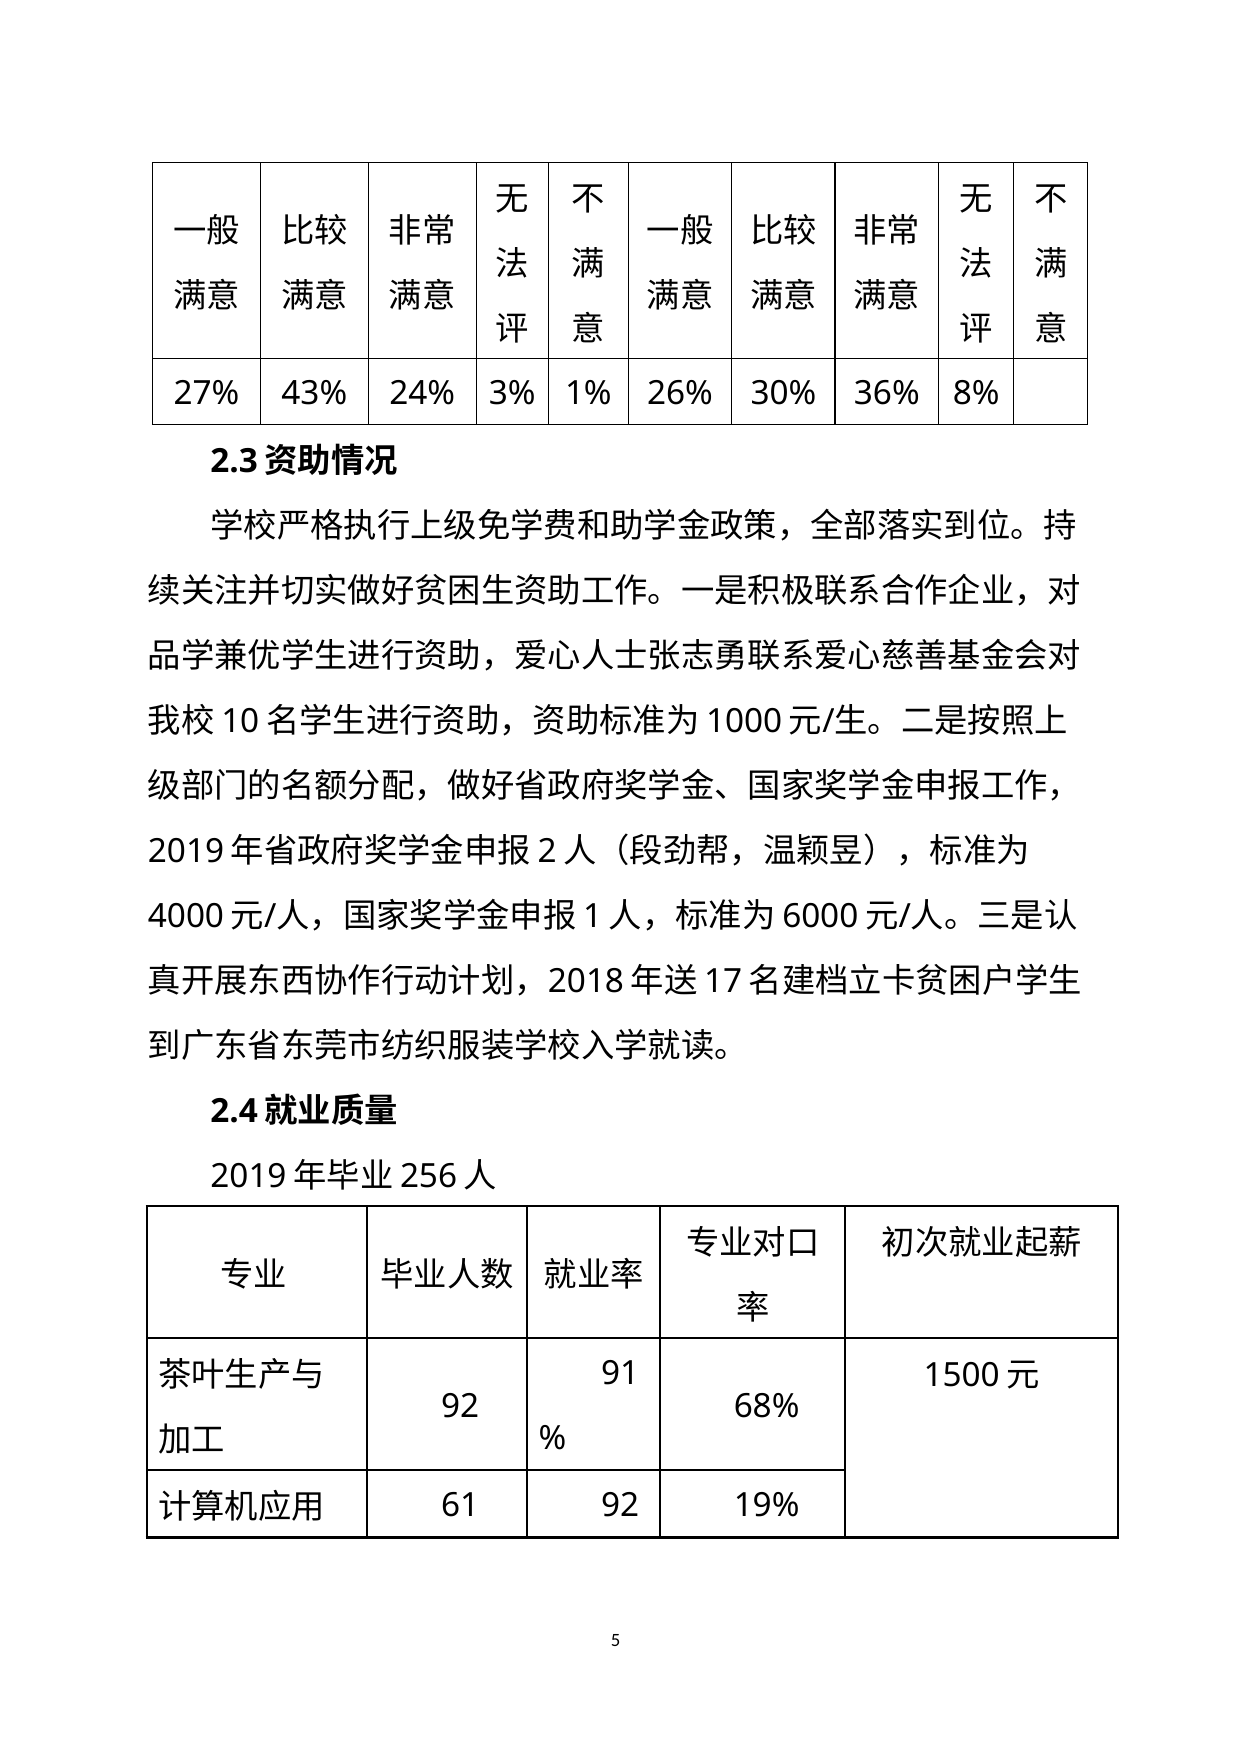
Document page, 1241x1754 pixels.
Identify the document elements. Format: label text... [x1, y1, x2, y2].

table_header 初次就业起薪 [846, 1207, 1117, 1337]
table_header 专业 [148, 1207, 366, 1337]
table_cell [1077, 359, 1087, 424]
table_cell 一般 满意 [629, 163, 731, 358]
table_header 就业率 [528, 1207, 659, 1337]
text 2.4就业质量 [148, 1075, 1093, 1140]
text 学校严格执行上级免学费和助学金政策，全部落实到位。持续关注并切实做好贫困生资助工作。一是积极联系合作企业，对品学兼优学生进行资助，爱心人士张志勇联系爱心慈善基金会对我校10名学生进行资助，资助标准为1000元/生。二是按照上级部门的名额分配，做好省政府奖学金、国家奖学金申报工作，2019年省政府奖学金申报2人（段劲帮，温颖昱），标准为4000元/人，国家奖学金申报1人，标准为6000元/人。三是认真开展东西协作行动计划，2018年送17名建档立卡贫困户学生到广东省东莞市纺织服装学校入学就读。 [148, 490, 1093, 1075]
table_cell 1500元 [846, 1339, 1117, 1536]
table_cell 比较 满意 [732, 163, 834, 358]
table_cell 一般 满意 [153, 163, 260, 358]
table_cell 68% [661, 1339, 844, 1469]
table_cell 非常 满意 [836, 163, 938, 358]
text 2.3资助情况 [148, 425, 1093, 490]
table_cell 92 [368, 1339, 526, 1469]
table_cell 非常 满意 [369, 163, 476, 358]
table_cell [1014, 359, 1025, 424]
table_header 毕业人数 [368, 1207, 526, 1337]
text 2019年毕业256人 [148, 1140, 1093, 1205]
table_cell 比较 满意 [261, 163, 368, 358]
